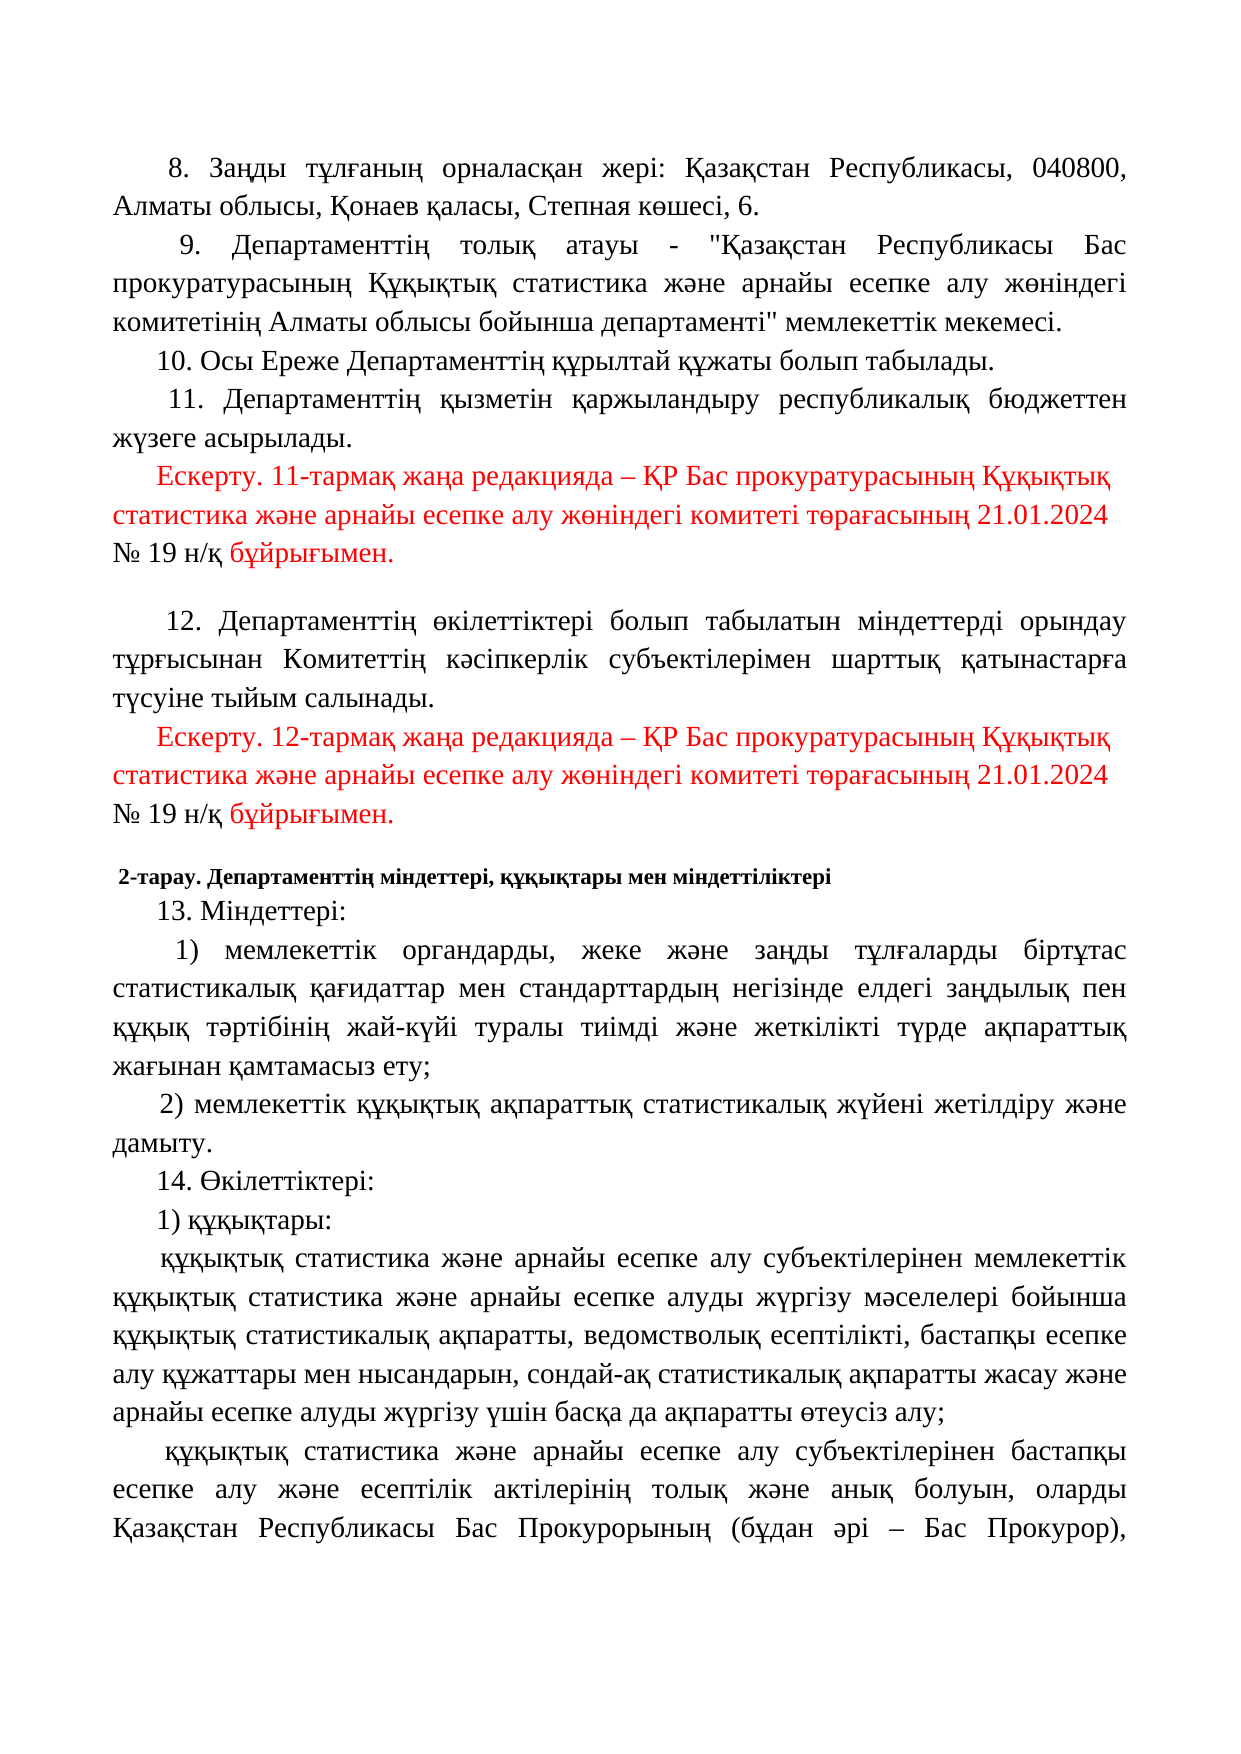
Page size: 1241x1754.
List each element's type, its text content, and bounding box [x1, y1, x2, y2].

text 1) құқықтары: [112, 1202, 1128, 1235]
text 13. Міндеттері: [112, 893, 1128, 927]
text құқықтық статистика және арнайы есепке алу субъектiлерiнен мемлекеттiк құқықтық статистика және арнайы есепке алуды жүргiзу мәселелерi бойынша құқықтық статистикалық ақпаратты, ведомстволық есептілікті, бастапқы есепке алу құжаттары мен нысандарын, сондай-ақ статистикалық ақпаратты жасау және арнайы есепке алуды жүргізу үшін басқа да ақпаратты өтеусіз алу; [112, 1240, 1128, 1428]
text 14. Өкілеттіктері: [112, 1163, 1128, 1197]
text 9. Департаменттің толық атауы - "Қазақстан Республикасы Бас прокуратурасының Құқықтық статистика және арнайы есепке алу жөніндегі комитетінің Алматы облысы бойынша департаменті" мемлекеттік мекемесі. [112, 227, 1128, 338]
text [112, 1433, 1128, 1544]
text 2) мемлекеттік құқықтық ақпараттық статистикалық жүйені жетілдіру және дамыту. [112, 1086, 1128, 1158]
text 1) мемлекеттiк органдарды, жеке және заңды тұлғаларды бiртұтас статистикалық қағидаттар мен стандарттардың негiзiнде елдегi заңдылық пен құқық тәртiбiнiң жай-күйi туралы тиiмдi және жеткiлiктi түрде ақпараттық жағынан қамтамасыз ету; [112, 932, 1128, 1081]
text 12. Департаменттің өкілеттіктері болып табылатын міндеттерді орындау тұрғысынан Комитеттің кәсіпкерлік субъектілерімен шарттық қатынастарға түсуiне тыйым салынады. [112, 603, 1128, 714]
text 10. Осы Ереже Департаменттің құрылтай құжаты болып табылады. [112, 343, 1128, 376]
text Ескерту. 11-тармақ жаңа редакцияда – ҚР Бас прокуратурасының Құқықтық статистика және арнайы есепке алу жөніндегі комитеті төрағасының 21.01.2024 № 19 н/қ бұйрығымен. [112, 458, 1128, 599]
text Ескерту. 12-тармақ жаңа редакцияда – ҚР Бас прокуратурасының Құқықтық статистика және арнайы есепке алу жөніндегі комитеті төрағасының 21.01.2024 № 19 н/қ бұйрығымен. [112, 719, 1128, 859]
text 11. Департаменттің қызметін қаржыландыру республикалық бюджеттен жүзеге асырылады. [112, 381, 1128, 453]
text 8. Заңды тұлғаның орналасқан жері: Қазақстан Республикасы, 040800, Алматы облысы, Қонаев қаласы, Степная көшесі, 6. [112, 150, 1128, 222]
text 2-тарау. Департаменттің міндеттері, құқықтары мен міндеттіліктері [112, 863, 1128, 890]
